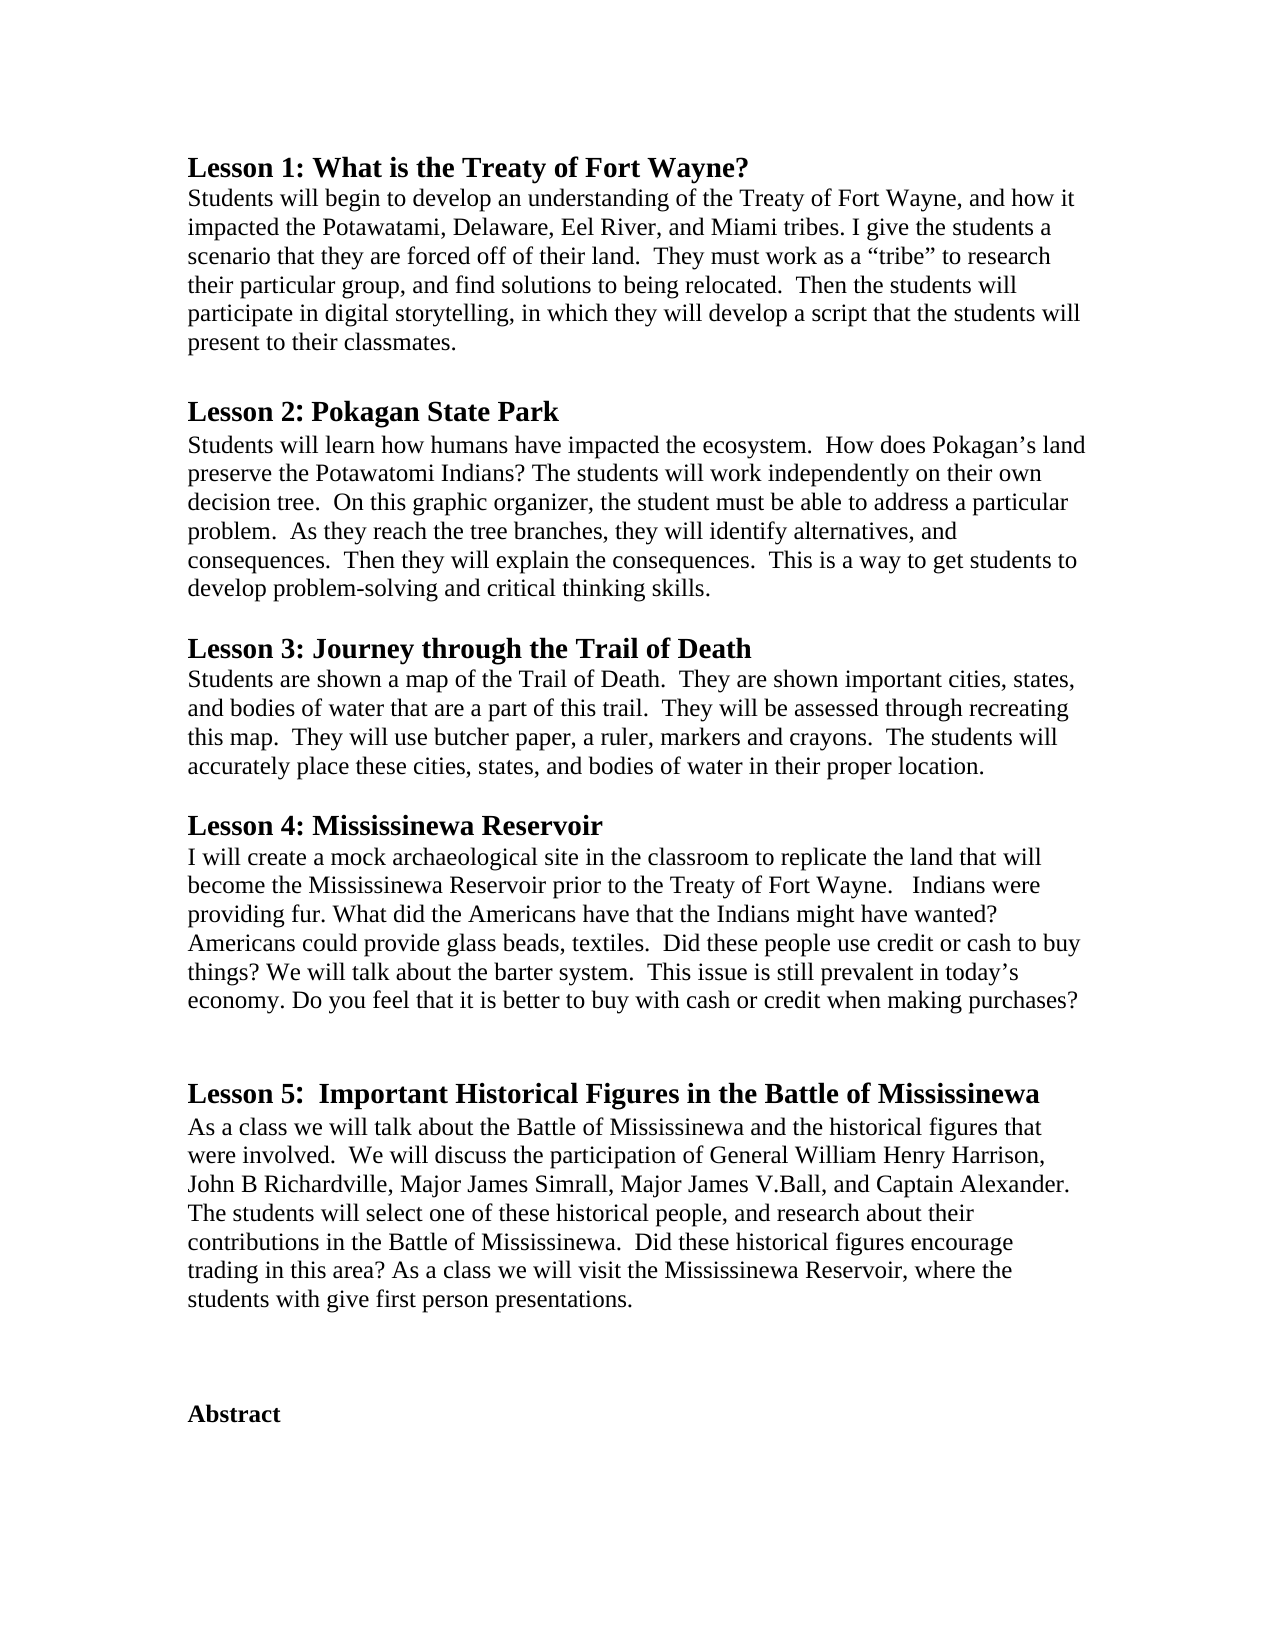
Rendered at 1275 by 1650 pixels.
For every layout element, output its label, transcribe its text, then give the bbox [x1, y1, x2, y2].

text Lesson 1: What is the Treaty of Fort Wayne? [187, 150, 1087, 183]
text Students will begin to develop an understanding of the Treaty of Fort Wayne, and how it impacted the Potawatami, Delaware, Eel River, and Miami tribes. I give the students a scenario that they are forced off of their land. They must work as a “tribe” to research their particular group, and find solutions to being relocated. Then the students will participate in digital storytelling, in which they will develop a script that the students will present to their classmates. [187, 183, 1087, 356]
text Lesson 5: Important Historical Figures in the Battle of Mississinewa [187, 1072, 1087, 1112]
text Students will learn how humans have impacted the ecosystem. How does Pokagan’s land preserve the Potawatomi Indians? The students will work independently on their own decision tree. On this graphic organizer, the student must be able to address a particular problem. As they reach the tree branches, they will identify alternatives, and consequences. Then they will explain the consequences. This is a way to get students to develop problem-solving and critical thinking skills. [187, 430, 1087, 602]
text Students are shown a map of the Trail of Death. They are shown important cities, states, and bodies of water that are a part of this trail. They will be assessed through recreating this map. They will use butcher paper, a ruler, markers and crayons. The students will accurately place these cities, states, and bodies of water in their proper location. [187, 664, 1087, 779]
text As a class we will talk about the Battle of Mississinewa and the historical figures that were involved. We will discuss the participation of General William Henry Harrison, John B Richardville, Major James Simrall, Major James V.Ball, and Captain Alexander. The students will select one of these historical people, and research about their contributions in the Battle of Mississinewa. Did these historical figures encourage trading in this area? As a class we will visit the Mississinewa Reservoir, where the students with give first person presentations. [187, 1112, 1087, 1313]
text Lesson 2: Pokagan State Park [187, 390, 1087, 430]
text I will create a mock archaeological site in the classroom to replicate the land that will become the Mississinewa Reservoir prior to the Treaty of Fort Wayne. Indians were providing fur. What did the Americans have that the Indians might have wanted? Americans could provide glass beads, textiles. Did these people use credit or cash to buy things? We will talk about the barter system. This issue is still prevalent in today’s economy. Do you feel that it is better to buy with cash or credit when making purchases? [187, 842, 1087, 1014]
text Abstract [187, 1399, 1087, 1428]
text Lesson 4: Mississinewa Reservoir [187, 808, 1087, 842]
text Lesson 3: Journey through the Trail of Death [187, 631, 1087, 664]
